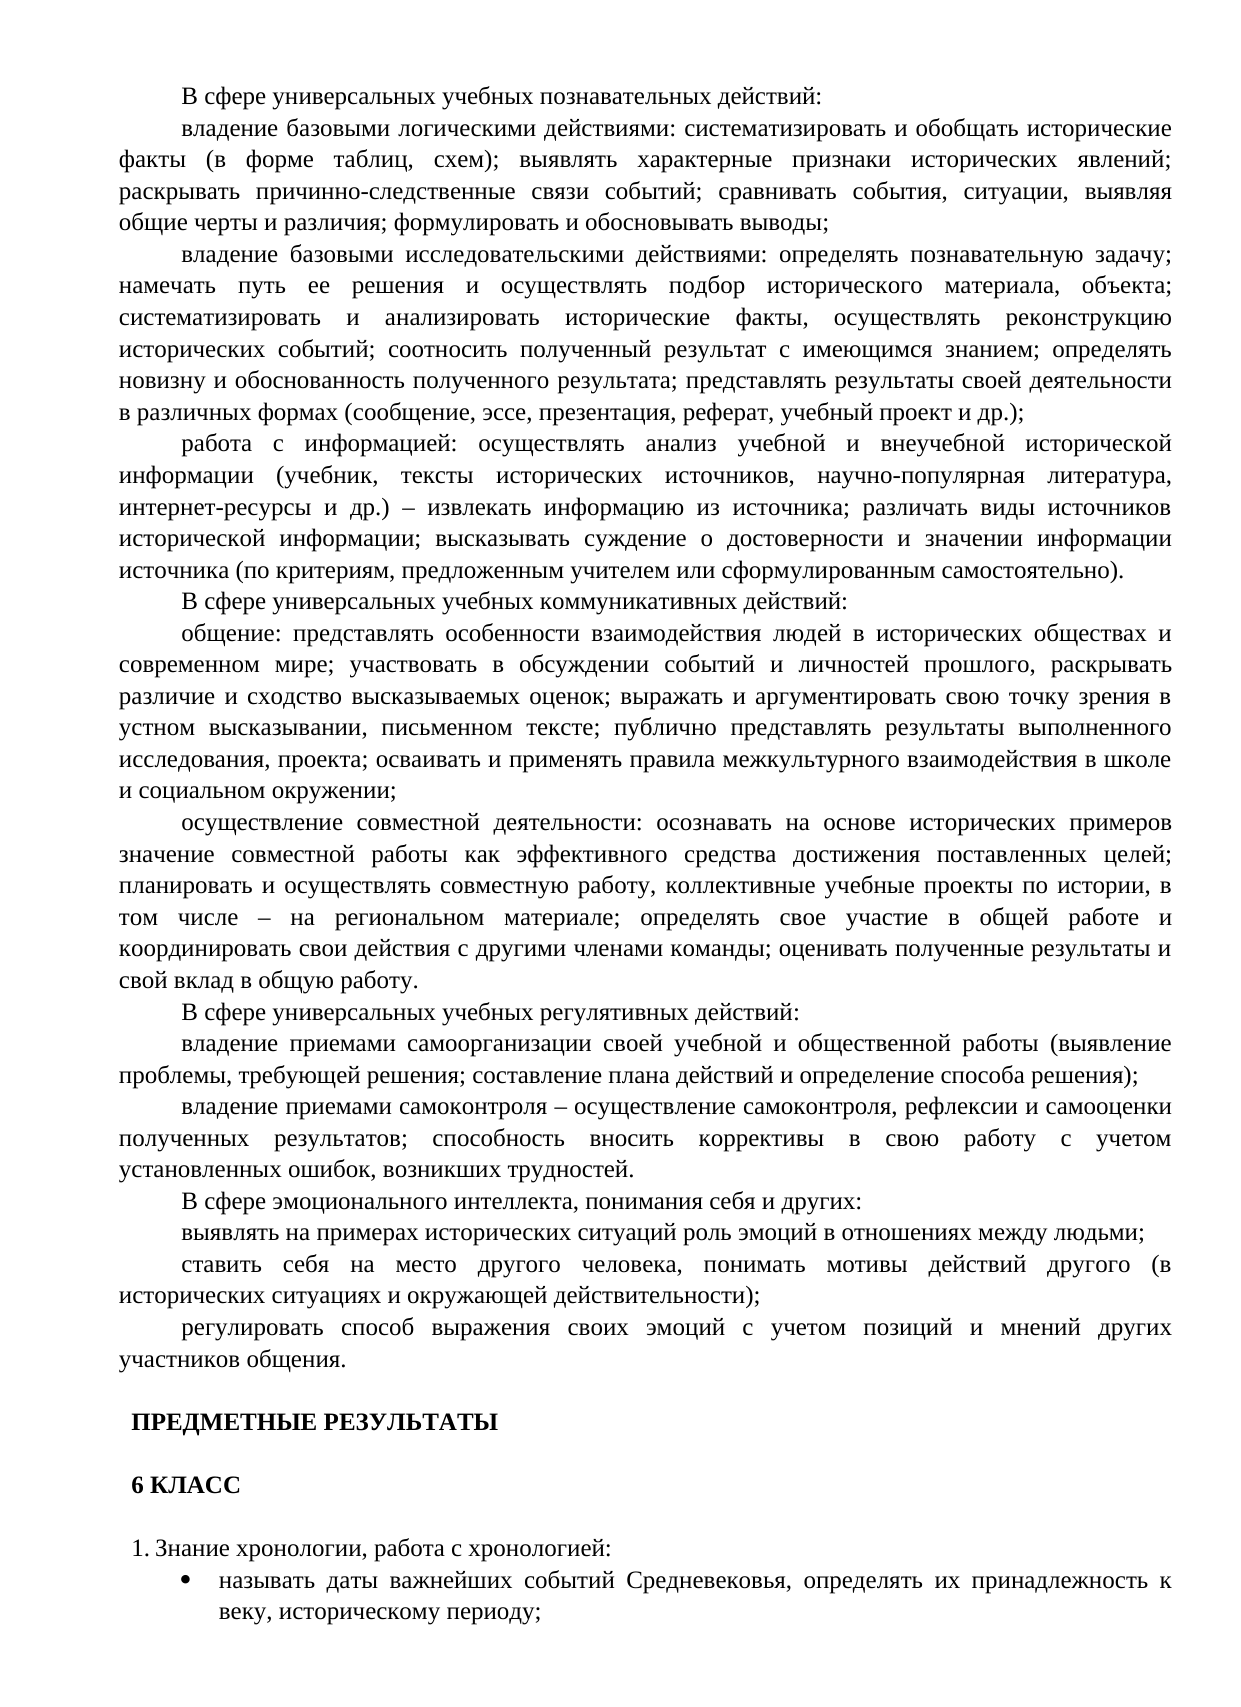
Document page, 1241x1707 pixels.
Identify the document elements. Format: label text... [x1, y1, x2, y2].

list называть даты важнейших событий Средневековья, определять их принадлежность к веку, историческому периоду; [181, 1565, 1173, 1625]
text владение базовыми логическими действиями: систематизировать и обобщать исторические факты (в форме таблиц, схем); выявлять характерные признаки исторических явлений; раскрывать причинно-следственные связи событий; сравнивать события, ситуации, выявляя общие черты и различия; формулировать и обосновывать выводы; [119, 113, 1173, 236]
text 6 КЛАСС [131, 1470, 1173, 1499]
text В сфере универсальных учебных коммуникативных действий: [119, 586, 1173, 615]
text ПРЕДМЕТНЫЕ РЕЗУЛЬТАТЫ [131, 1407, 1173, 1436]
text регулировать способ выражения своих эмоций с учетом позиций и мнений других участников общения. [119, 1312, 1173, 1372]
text владение приемами самоконтроля – осуществление самоконтроля, рефлексии и самооценки полученных результатов; способность вносить коррективы в свою работу с учетом установленных ошибок, возникших трудностей. [119, 1091, 1173, 1183]
text владение приемами самоорганизации своей учебной и общественной работы (выявление проблемы, требующей решения; составление плана действий и определение способа решения); [119, 1028, 1173, 1088]
text работа с информацией: осуществлять анализ учебной и внеучебной исторической информации (учебник, тексты исторических источников, научно-популярная литература, интернет-ресурсы и др.) – извлекать информацию из источника; различать виды источников исторической информации; высказывать суждение о достоверности и значении информации источника (по критериям, предложенным учителем или сформулированным самостоятельно). [119, 428, 1173, 583]
text осуществление совместной деятельности: осознавать на основе исторических примеров значение совместной работы как эффективного средства достижения поставленных целей; планировать и осуществлять совместную работу, коллективные учебные проекты по истории, в том числе – на региональном материале; определять свое участие в общей работе и координировать свои действия с другими членами команды; оценивать полученные результаты и свой вклад в общую работу. [119, 807, 1173, 994]
text ставить себя на место другого человека, понимать мотивы действий другого (в исторических ситуациях и окружающей действительности); [119, 1249, 1173, 1309]
text выявлять на примерах исторических ситуаций роль эмоций в отношениях между людьми; [119, 1217, 1173, 1246]
text В сфере универсальных учебных познавательных действий: [119, 81, 1173, 110]
text владение базовыми исследовательскими действиями: определять познавательную задачу; намечать путь ее решения и осуществлять подбор исторического материала, объекта; систематизировать и анализировать исторические факты, осуществлять реконструкцию исторических событий; соотносить полученный результат с имеющимся знанием; определять новизну и обоснованность полученного результата; представлять результаты своей деятельности в различных формах (сообщение, эссе, презентация, реферат, учебный проект и др.); [119, 239, 1173, 426]
text общение: представлять особенности взаимодействия людей в исторических обществах и современном мире; участвовать в обсуждении событий и личностей прошлого, раскрывать различие и сходство высказываемых оценок; выражать и аргументировать свою точку зрения в устном высказывании, письменном тексте; публично представлять результаты выполненного исследования, проекта; осваивать и применять правила межкультурного взаимодействия в школе и социальном окружении; [119, 618, 1173, 804]
text 1. Знание хронологии, работа с хронологией: [131, 1533, 1173, 1562]
text В сфере эмоционального интеллекта, понимания себя и других: [119, 1186, 1173, 1215]
text В сфере универсальных учебных регулятивных действий: [119, 997, 1173, 1025]
